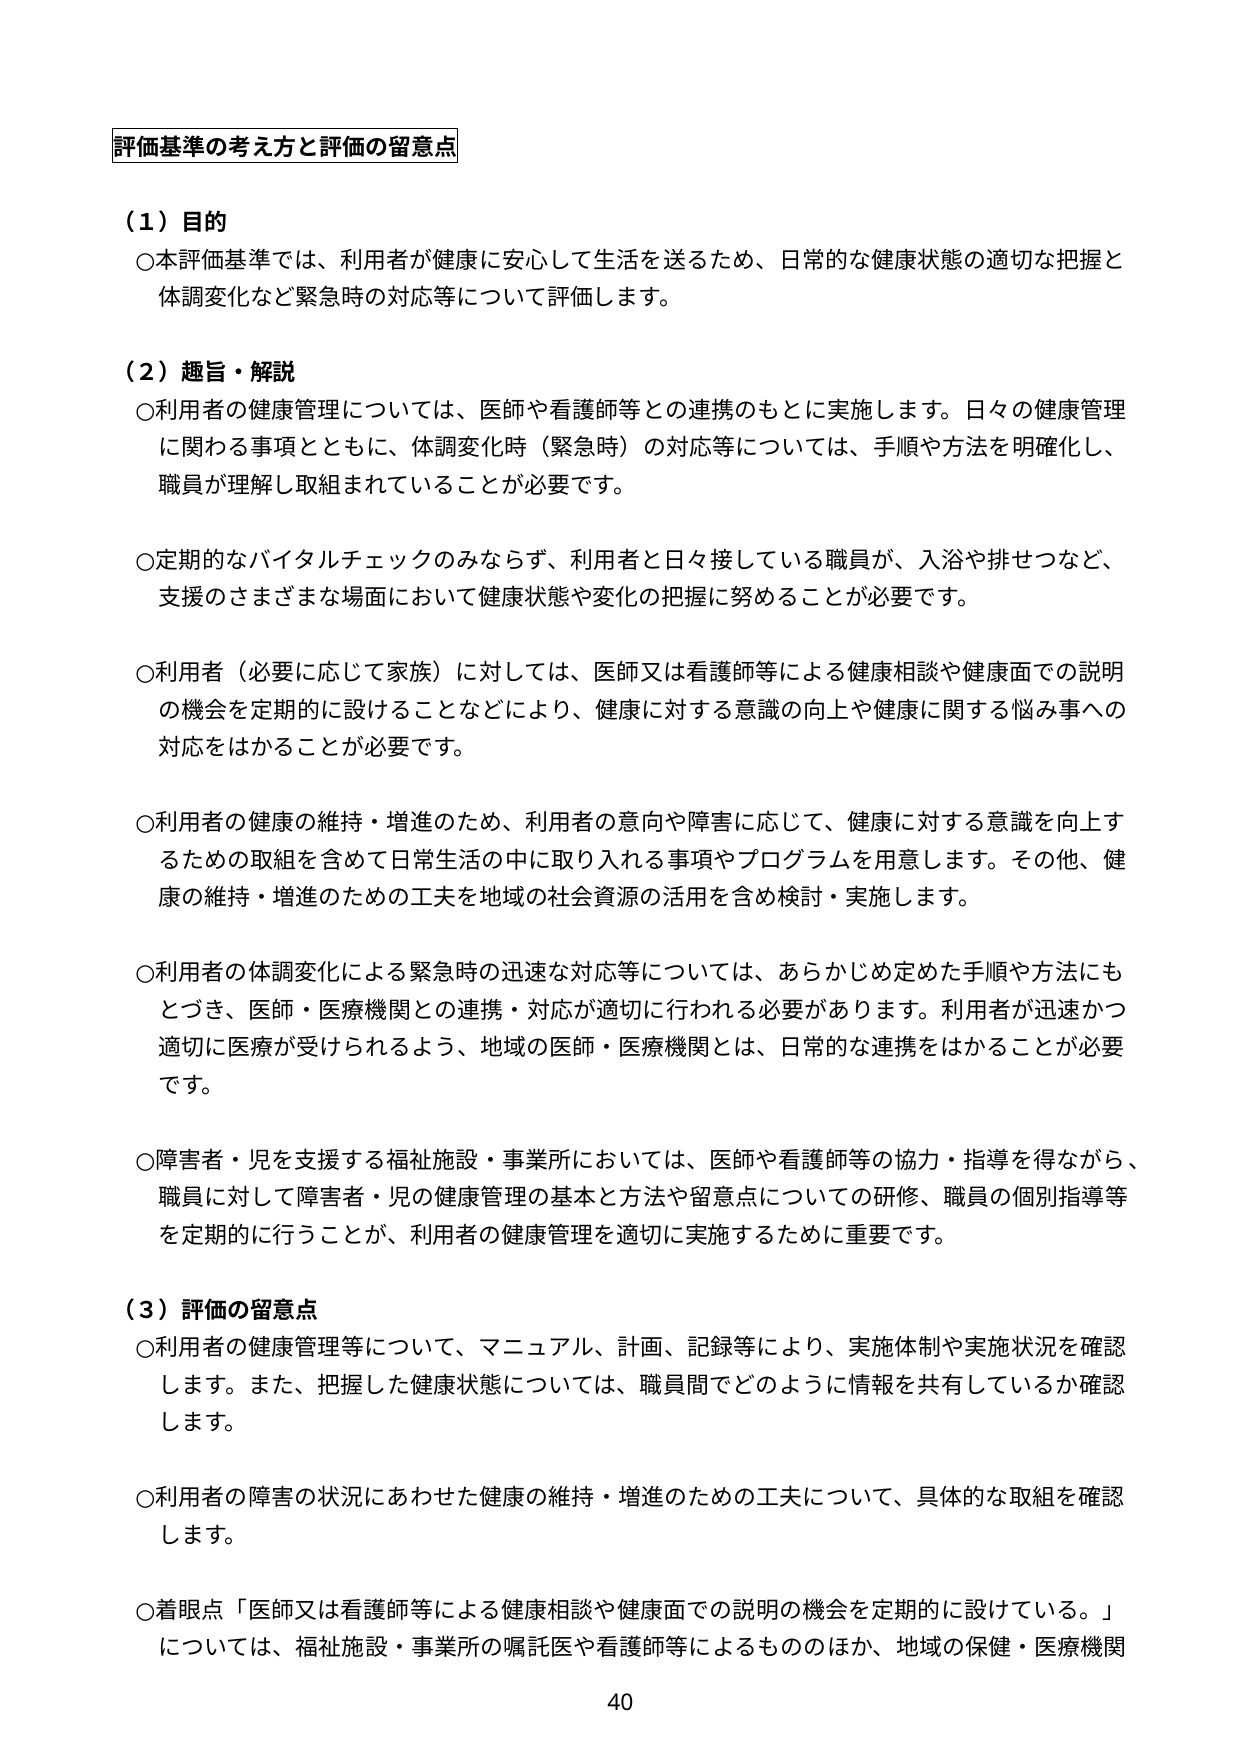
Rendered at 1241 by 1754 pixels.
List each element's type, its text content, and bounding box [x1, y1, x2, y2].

text （２）趣旨・解説 [112, 352, 1128, 389]
text ○利用者（必要に応じて家族）に対しては、医師又は看護師等による健康相談や健康面での説明の機会を定期的に設けることなどにより、健康に対する意識の向上や健康に関する悩み事への対応をはかることが必要です。 [135, 652, 1128, 764]
text （３）評価の留意点 [112, 1289, 1128, 1327]
text ○利用者の健康管理については、医師や看護師等との連携のもとに実施します。日々の健康管理に関わる事項とともに、体調変化時（緊急時）の対応等については、手順や方法を明確化し、職員が理解し取組まれていることが必要です。 [135, 389, 1128, 502]
text ○利用者の障害の状況にあわせた健康の維持・増進のための工夫について、具体的な取組を確認します。 [135, 1477, 1128, 1552]
text ○利用者の健康の維持・増進のため、利用者の意向や障害に応じて、健康に対する意識を向上するための取組を含めて日常生活の中に取り入れる事項やプログラムを用意します。その他、健康の維持・増進のための工夫を地域の社会資源の活用を含め検討・実施します。 [135, 802, 1128, 914]
text ○利用者の健康管理等について、マニュアル、計画、記録等により、実施体制や実施状況を確認します。また、把握した健康状態については、職員間でどのように情報を共有しているか確認します。 [135, 1327, 1128, 1439]
text ○本評価基準では、利用者が健康に安心して生活を送るため、日常的な健康状態の適切な把握と体調変化など緊急時の対応等について評価します。 [135, 239, 1128, 314]
text 評価基準の考え方と評価の留意点 [112, 127, 1128, 164]
text ○定期的なバイタルチェックのみならず、利用者と日々接している職員が、入浴や排せつなど、支援のさまざまな場面において健康状態や変化の把握に努めることが必要です。 [135, 539, 1128, 614]
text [135, 1589, 1128, 1664]
text ○障害者・児を支援する福祉施設・事業所においては、医師や看護師等の協力・指導を得ながら、職員に対して障害者・児の健康管理の基本と方法や留意点についての研修、職員の個別指導等を定期的に行うことが、利用者の健康管理を適切に実施するために重要です。 [135, 1139, 1128, 1252]
text （１）目的 [112, 202, 1128, 239]
text ○利用者の体調変化による緊急時の迅速な対応等については、あらかじめ定めた手順や方法にもとづき、医師・医療機関との連携・対応が適切に行われる必要があります。利用者が迅速かつ適切に医療が受けられるよう、地域の医師・医療機関とは、日常的な連携をはかることが必要です。 [135, 952, 1128, 1102]
